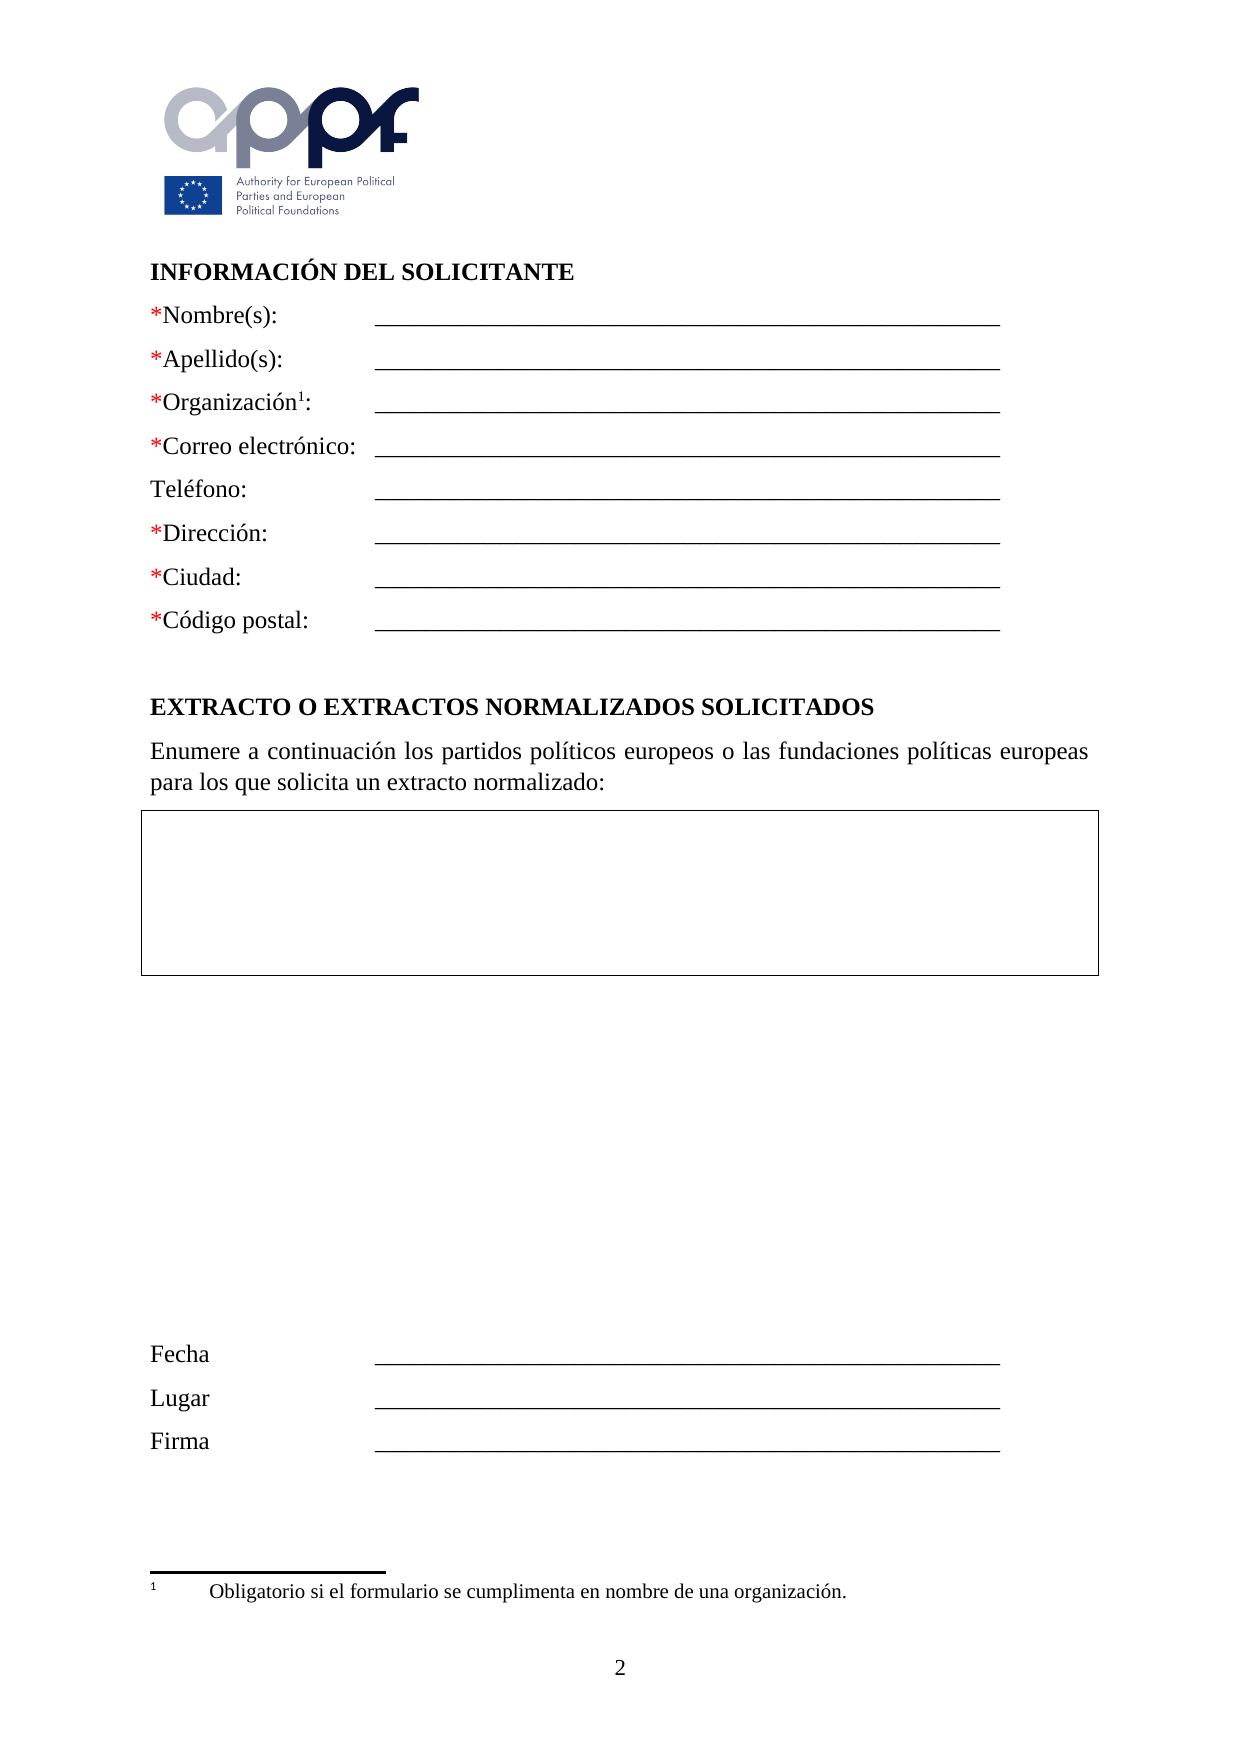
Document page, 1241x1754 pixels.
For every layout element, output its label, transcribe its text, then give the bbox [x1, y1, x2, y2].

picture [150, 73, 433, 229]
text Firma __________________________________________________ [150, 1426, 1090, 1455]
text EXTRACTO O EXTRACTOS NORMALIZADOS SOLICITADOS [150, 692, 1090, 721]
text *Código postal: __________________________________________________ [150, 605, 1090, 634]
text *Apellido(s): __________________________________________________ [150, 344, 1090, 373]
text Enumere a continuación los partidos políticos europeos o las fundaciones políticas europeas para los que solicita un extracto normalizado: [150, 736, 1090, 796]
text Lugar __________________________________________________ [150, 1383, 1090, 1411]
text INFORMACIÓN DEL SOLICITANTE [150, 257, 1090, 286]
text Teléfono: __________________________________________________ [150, 474, 1090, 503]
text *Ciudad: __________________________________________________ [150, 562, 1090, 590]
text *Nombre(s): __________________________________________________ [150, 300, 1090, 329]
text *Organización: __________________________________________________ [150, 387, 1090, 416]
text Fecha __________________________________________________ [150, 1339, 1090, 1368]
text *Dirección: __________________________________________________ [150, 518, 1090, 547]
text *Correo electrónico: __________________________________________________ [150, 431, 1090, 460]
